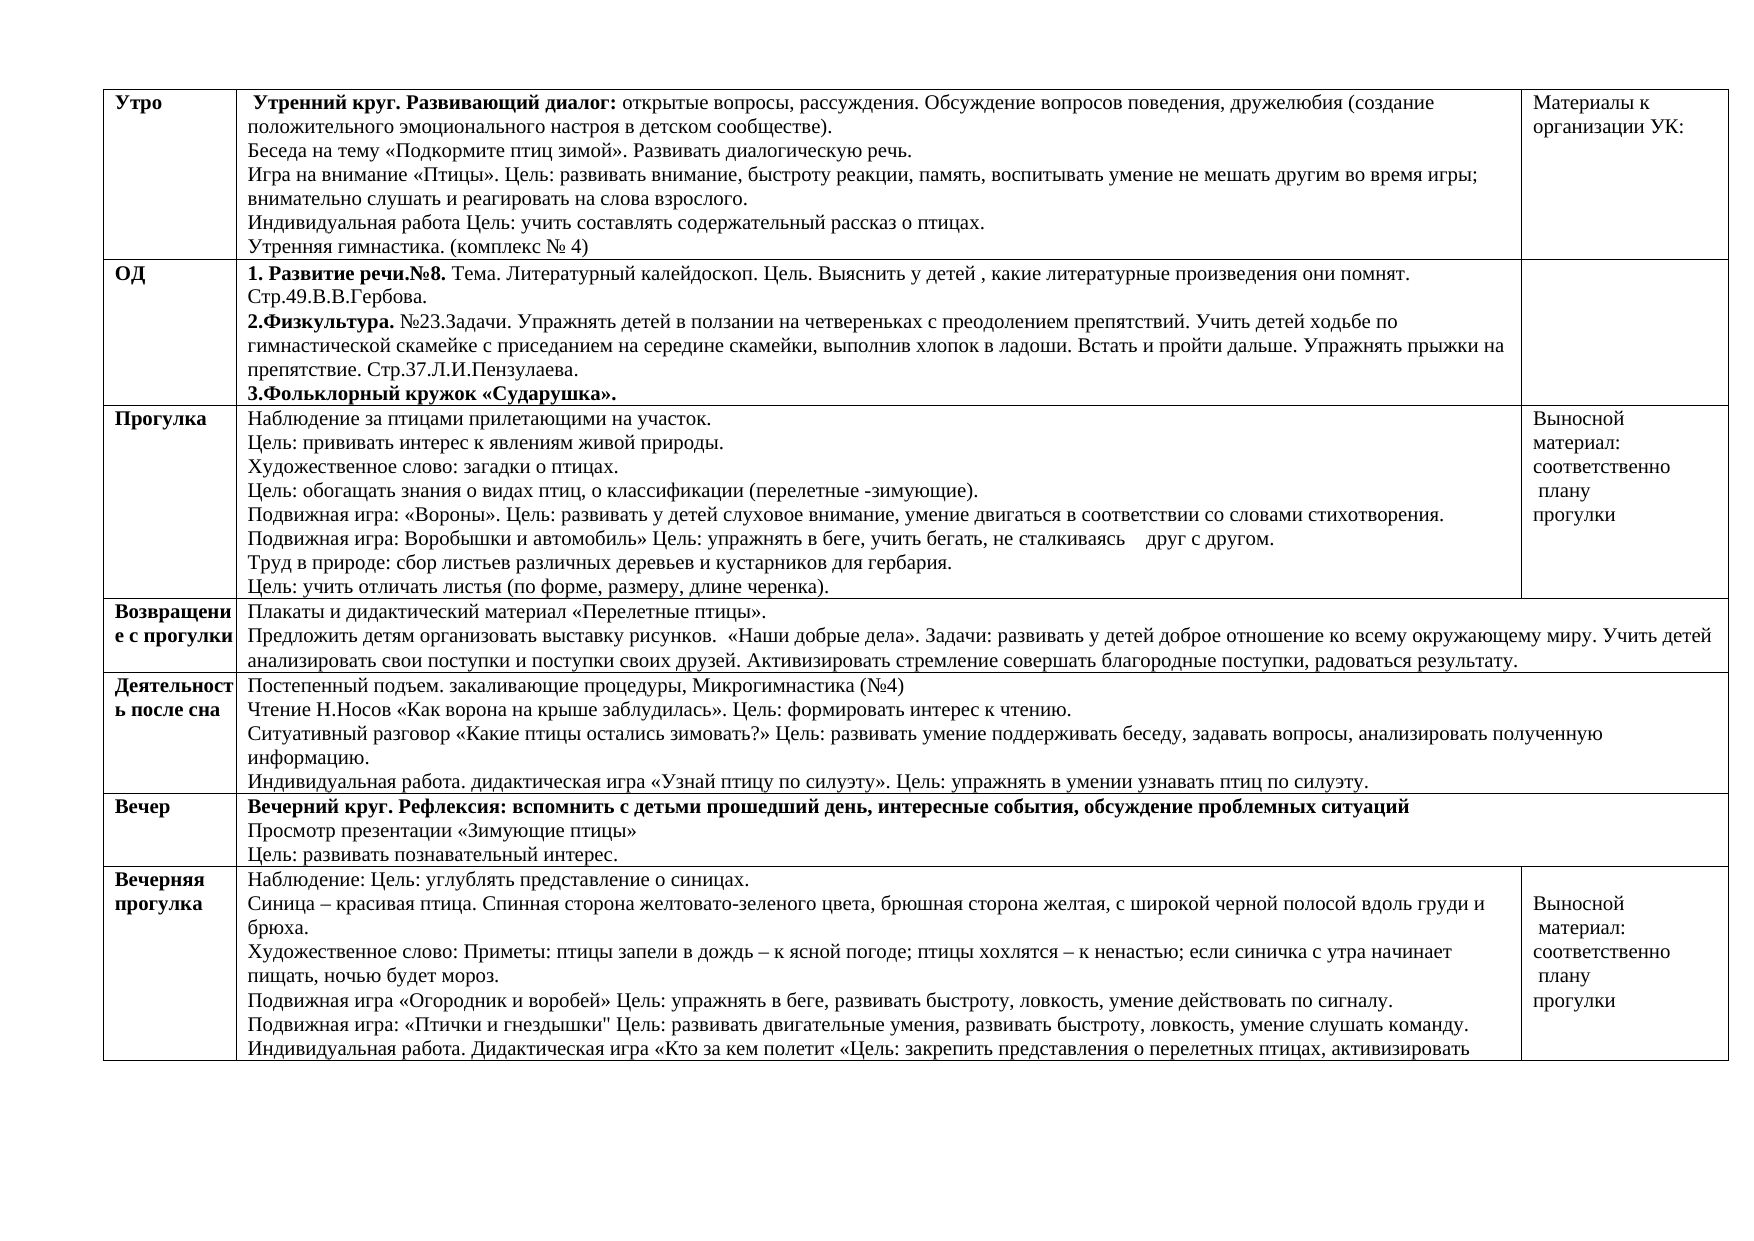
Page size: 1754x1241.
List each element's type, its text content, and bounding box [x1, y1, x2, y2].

table_cell Возвращение с прогулки [104, 599, 236, 672]
table_cell Прогулка [104, 406, 236, 598]
table_cell Плакаты и дидактический материал «Перелетные птицы». Предложить детям организовать выставку рисунков. «Наши добрые дела». Задачи: развивать у детей доброе отношение ко всему окружающему миру. Учить детей анализировать свои поступки и поступки своих друзей. Активизировать стремление совершать благородные поступки, радоваться результату. [237, 599, 1728, 672]
table_cell Наблюдение за птицами прилетающими на участок. Цель: прививать интерес к явлениям живой природы. Художественное слово: загадки о птицах. Цель: обогащать знания о видах птиц, о классификации (перелетные -зимующие). Подвижная игра: «Вороны». Цель: развивать у детей слуховое внимание, умение двигаться в соответствии со словами стихотворения. Подвижная игра: Воробышки и автомобиль» Цель: упражнять в беге, учить бегать, не сталкиваясь друг с другом. Труд в природе: сбор листьев различных деревьев и кустарников для гербария. Цель: учить отличать листья (по форме, размеру, длине черенка). [237, 406, 1521, 598]
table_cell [237, 867, 1521, 1060]
table_cell Утренний круг. Развивающий диалог: открытые вопросы, рассуждения. Обсуждение вопросов поведения, дружелюбия (создание положительного эмоционального настроя в детском сообществе). Беседа на тему «Подкормите птиц зимой». Развивать диалогическую речь. Игра на внимание «Птицы». Цель: развивать внимание, быстроту реакции, память, воспитывать умение не мешать другим во время игры; внимательно слушать и реагировать на слова взрослого. Индивидуальная работа Цель: учить составлять содержательный рассказ о птицах. Утренняя гимнастика. (комплекс № 4) [237, 90, 1521, 259]
table_cell Вечерняя прогулка [104, 867, 236, 1060]
table_cell Вечер [104, 794, 236, 866]
table_cell Утро [104, 90, 236, 259]
table_cell Постепенный подъем. закаливающие процедуры, Микрогимнастика (№4) Чтение Н.Носов «Как ворона на крыше заблудилась». Цель: формировать интерес к чтению. Ситуативный разговор «Какие птицы остались зимовать?» Цель: развивать умение поддерживать беседу, задавать вопросы, анализировать полученную информацию. Индивидуальная работа. дидактическая игра «Узнай птицу по силуэту». Цель: упражнять в умении узнавать птиц по силуэту. [237, 673, 1728, 793]
table_cell Выносной материал: соответственно плану прогулки [1522, 406, 1728, 598]
table_cell ОД [104, 260, 236, 405]
table_cell Деятельность после сна [104, 673, 236, 793]
table_cell 1. Развитие речи.№8. Тема. Литературный калейдоскоп. Цель. Выяснить у детей , какие литературные произведения они помнят. Стр.49.В.В.Гербова. 2.Физкультура. №23.Задачи. Упражнять детей в ползании на четвереньках с преодолением препятствий. Учить детей ходьбе по гимнастической скамейке с приседанием на середине скамейки, выполнив хлопок в ладоши. Встать и пройти дальше. Упражнять прыжки на препятствие. Стр.37.Л.И.Пензулаева. 3.Фольклорный кружок «Сударушка». [237, 260, 1521, 405]
table_cell Материалы к организации УК: [1522, 90, 1728, 259]
table_cell [1522, 260, 1728, 405]
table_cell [1522, 867, 1728, 1060]
table_cell Вечерний круг. Рефлексия: вспомнить с детьми прошедший день, интересные события, обсуждение проблемных ситуаций Просмотр презентации «Зимующие птицы» Цель: развивать познавательный интерес. [237, 794, 1728, 866]
